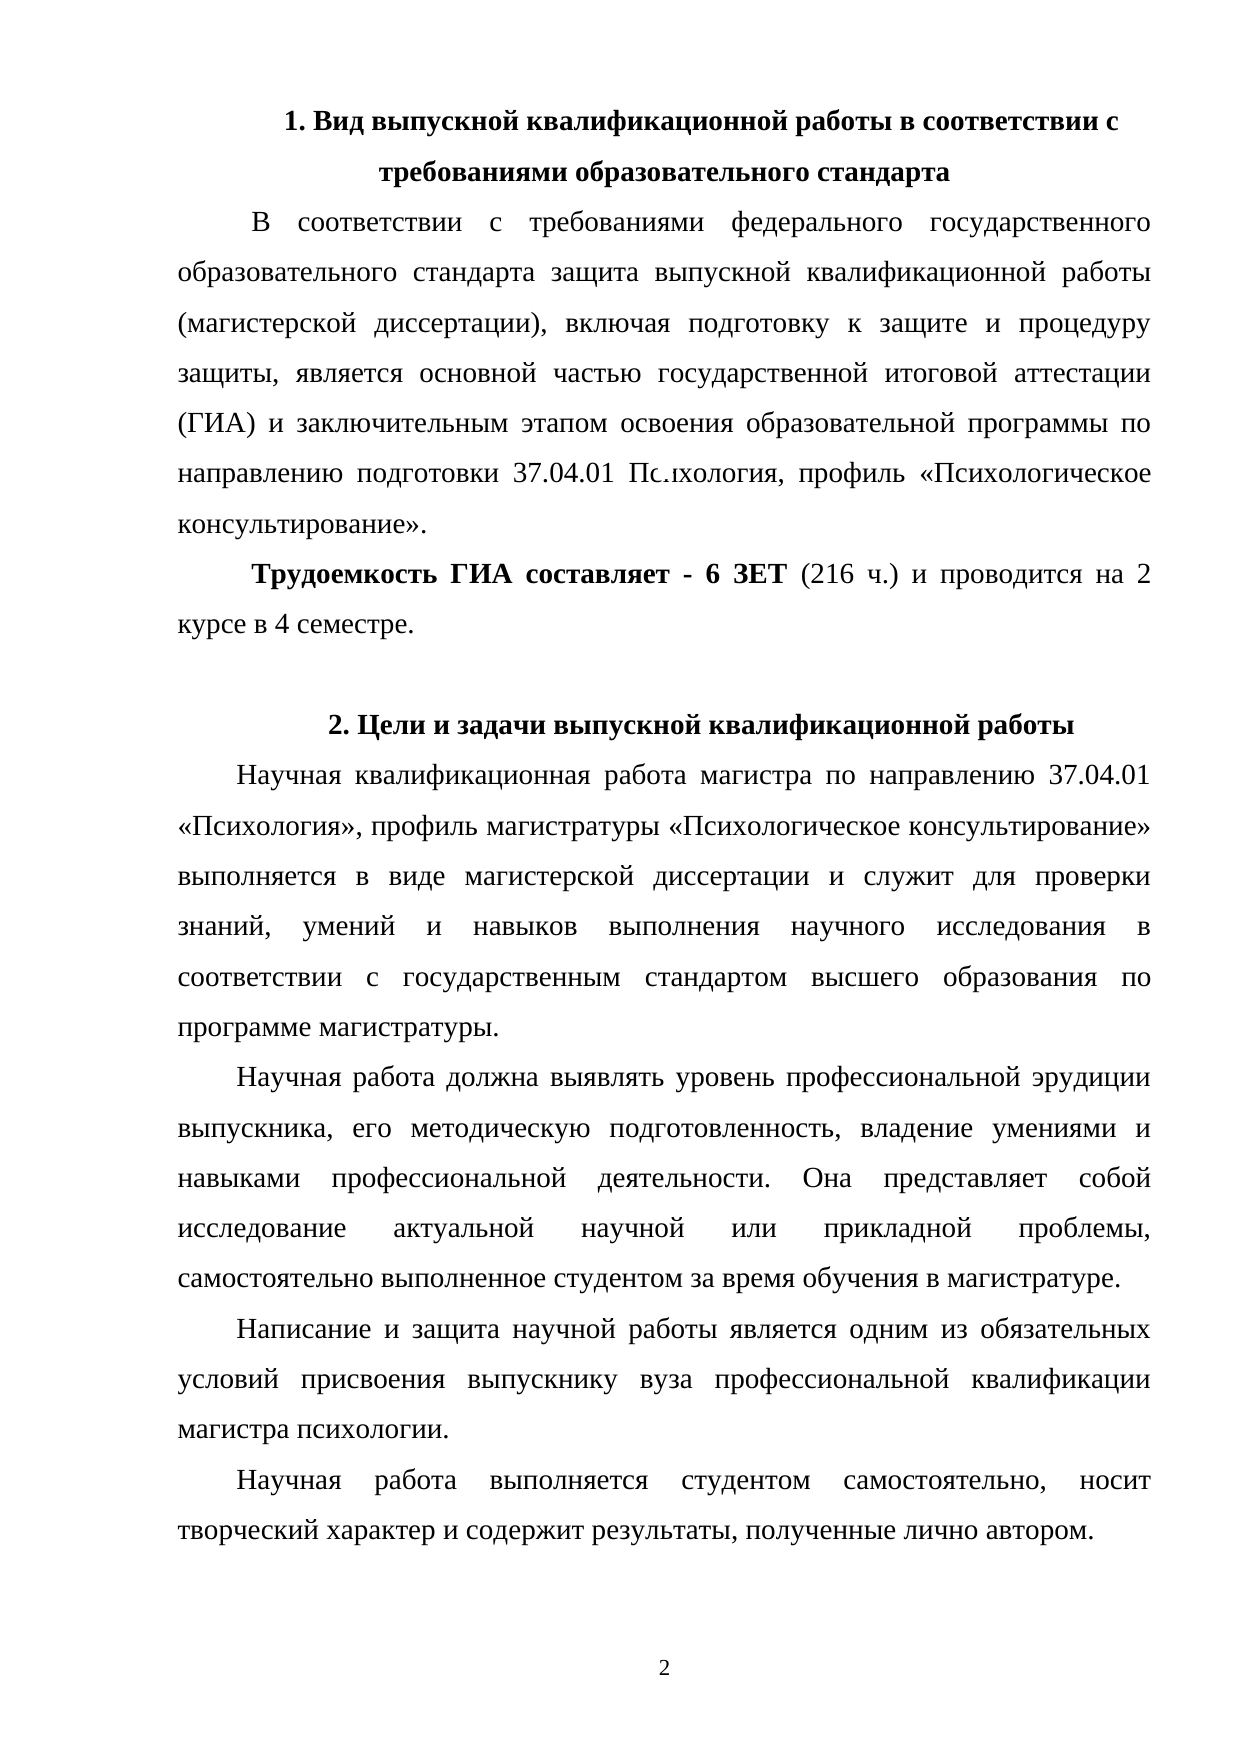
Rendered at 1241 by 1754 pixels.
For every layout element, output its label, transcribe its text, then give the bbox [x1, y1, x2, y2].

text Научная работа выполняется студентом самостоятельно, носит творческий характер и содержит результаты, полученные лично автором. [177, 1462, 1152, 1546]
text Написание и защита научной работы является одним из обязательных условий присвоения выпускнику вуза профессиональной квалификации магистра психологии. [177, 1311, 1152, 1445]
text 1. Вид выпускной квалификационной работы в соответствии с требованиями образовательного стандарта [177, 103, 1152, 187]
text В соответствии с требованиями федерального государственного образовательного стандарта защита выпускной квалификационной работы (магистерской диссертации), включая подготовку к защите и процедуру защиты, является основной частью государственной итоговой аттестации (ГИА) и заключительным этапом освоения образовательной программы по направлению подготовки 37.04.01 Психология, профиль «Психологическое консультирование». [177, 204, 1152, 539]
text Трудоемкость ГИА составляет - 6 ЗЕТ (216 ч.) и проводится на 2 курсе в 4 семестре. [177, 556, 1152, 640]
text Научная работа должна выявлять уровень профессиональной эрудиции выпускника, его методическую подготовленность, владение умениями и навыками профессиональной деятельности. Она представляет собой исследование актуальной научной или прикладной проблемы, самостоятельно выполненное студентом за время обучения в магистратуре. [177, 1059, 1152, 1294]
text 2. Цели и задачи выпускной квалификационной работы [177, 707, 1152, 741]
text Научная квалификационная работа магистра по направлению 37.04.01 «Психология», профиль магистратуры «Психологическое консультирование» выполняется в виде магистерской диссертации и служит для проверки знаний, умений и навыков выполнения научного исследования в соответствии с государственным стандартом высшего образования по программе магистратуры. [177, 757, 1152, 1043]
